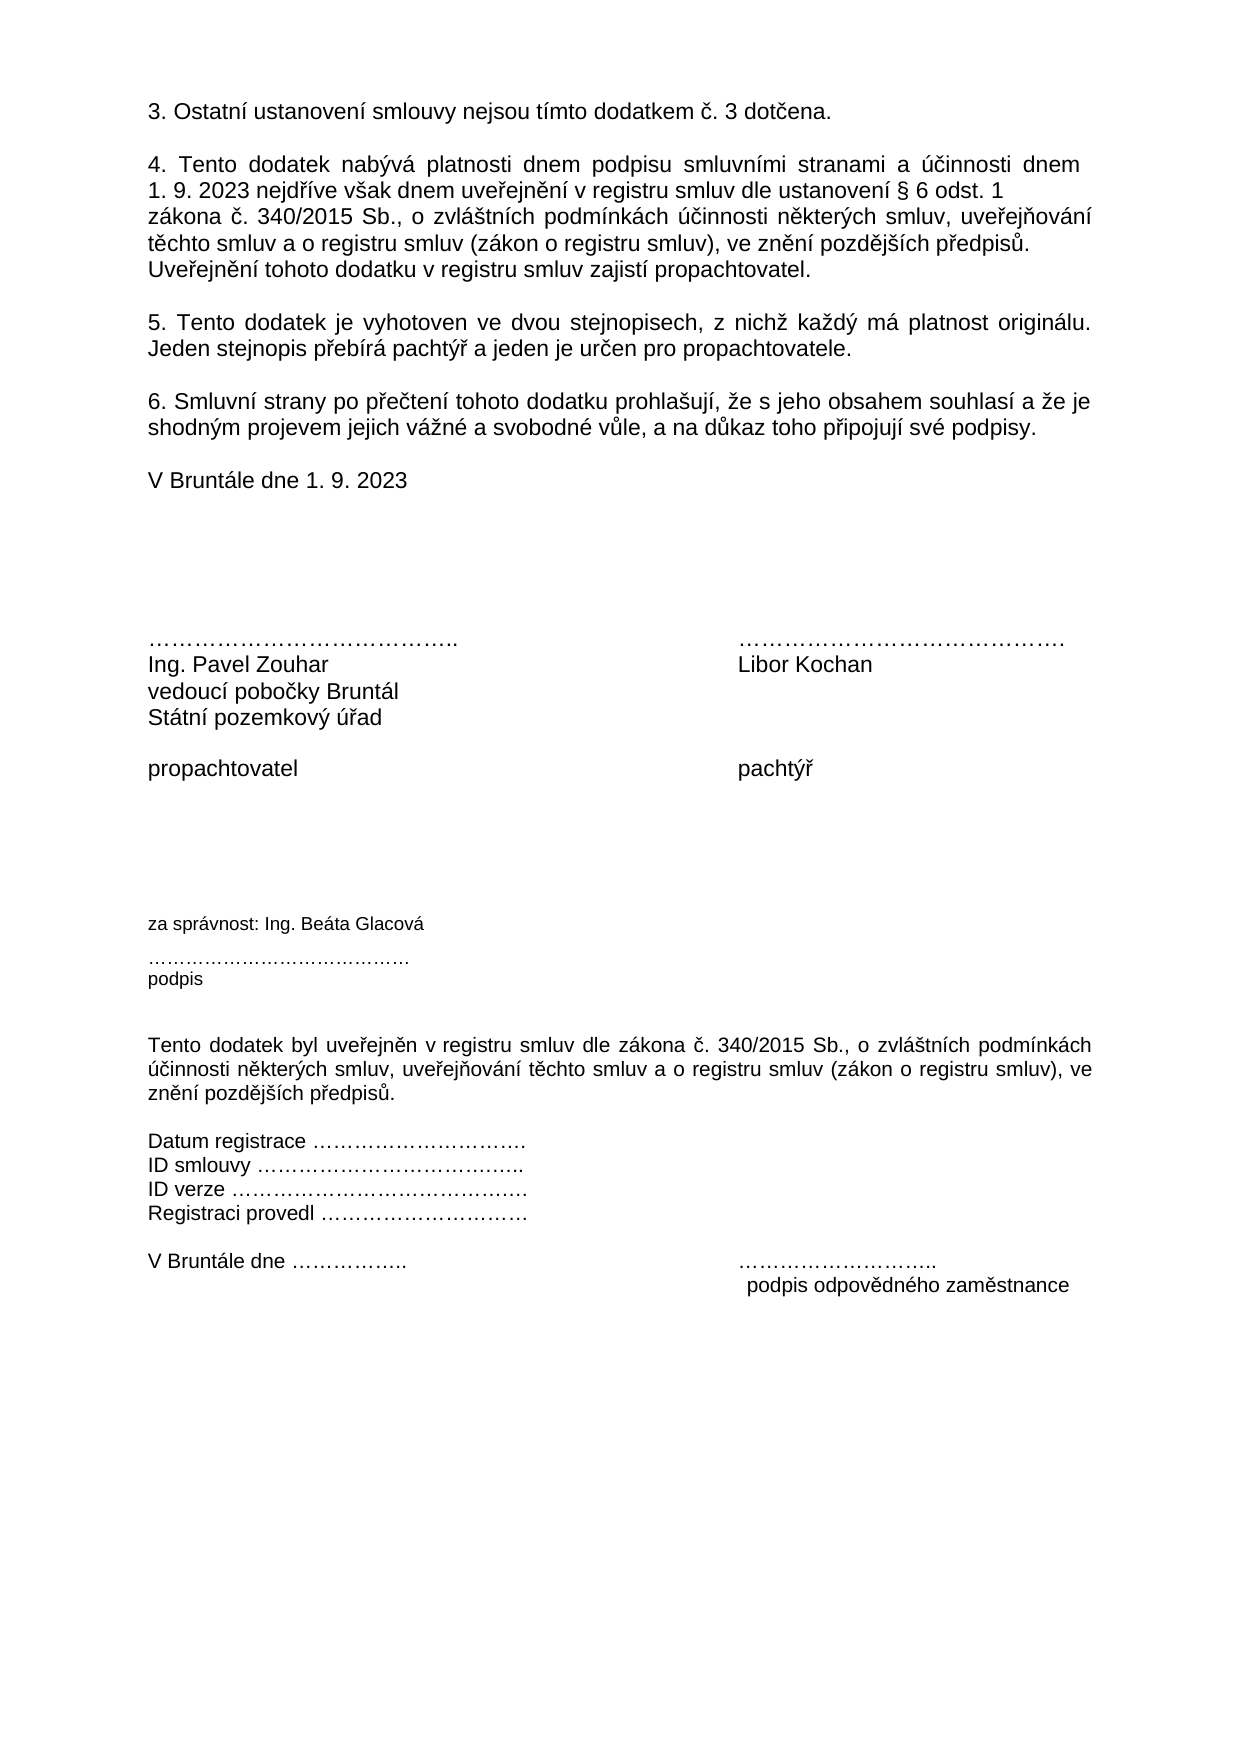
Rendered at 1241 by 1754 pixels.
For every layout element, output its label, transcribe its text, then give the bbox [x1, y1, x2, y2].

text Ing. Pavel Zouhar Libor Kochan [148, 651, 1092, 678]
text Datum registrace …………………………. [148, 1129, 1092, 1153]
text podpis odpovědného zaměstnance [148, 1272, 1092, 1296]
text vedoucí pobočky Bruntál [148, 678, 1092, 704]
text 5. Tento dodatek je vyhotoven ve dvou stejnopisech, z nichž každý má platnost originálu. Jeden stejnopis přebírá pachtýř a jeden je určen pro propachtovatele. [148, 309, 1092, 361]
text …………………………………… [148, 947, 1092, 968]
text Uveřejnění tohoto dodatku v registru smluv zajistí propachtovatel. [148, 256, 1092, 282]
text 3. Ostatní ustanovení smlouvy nejsou tímto dodatkem č. 3 dotčena. [148, 98, 1092, 124]
text Tento dodatek byl uveřejněn v registru smluv dle zákona č. 340/2015 Sb., o zvláštních podmínkách účinnosti některých smluv, uveřejňování těchto smluv a o registru smluv (zákon o registru smluv), ve znění pozdějších předpisů. [148, 1033, 1092, 1105]
text ID smlouvy …………………………….….. [148, 1153, 1092, 1177]
text Registraci provedl ………………………… [148, 1201, 1092, 1224]
text propachtovatel pachtýř [148, 754, 1092, 781]
text podpis [148, 968, 1092, 990]
text ID verze ………………………………….… [148, 1177, 1092, 1201]
text V Bruntále dne 1. 9. 2023 [148, 467, 1092, 493]
text Státní pozemkový úřad [148, 704, 1092, 730]
text za správnost: Ing. Beáta Glacová [148, 913, 1092, 934]
text 4. Tento dodatek nabývá platnosti dnem podpisu smluvními stranami a účinnosti dnem 1. 9. 2023 nejdříve však dnem uveřejnění v registru smluv dle ustanovení § 6 odst. 1 [148, 151, 1092, 203]
text V Bruntále dne …………….. ……………………….. [148, 1248, 1092, 1272]
text ………………………………….. ……………………………………. [148, 625, 1092, 651]
text zákona č. 340/2015 Sb., o zvláštních podmínkách účinnosti některých smluv, uveřejňování těchto smluv a o registru smluv (zákon o registru smluv), ve znění pozdějších předpisů. [148, 203, 1092, 256]
text 6. Smluvní strany po přečtení tohoto dodatku prohlašují, že s jeho obsahem souhlasí a že je shodným projevem jejich vážné a svobodné vůle, a na důkaz toho připojují své podpisy. [148, 388, 1092, 441]
